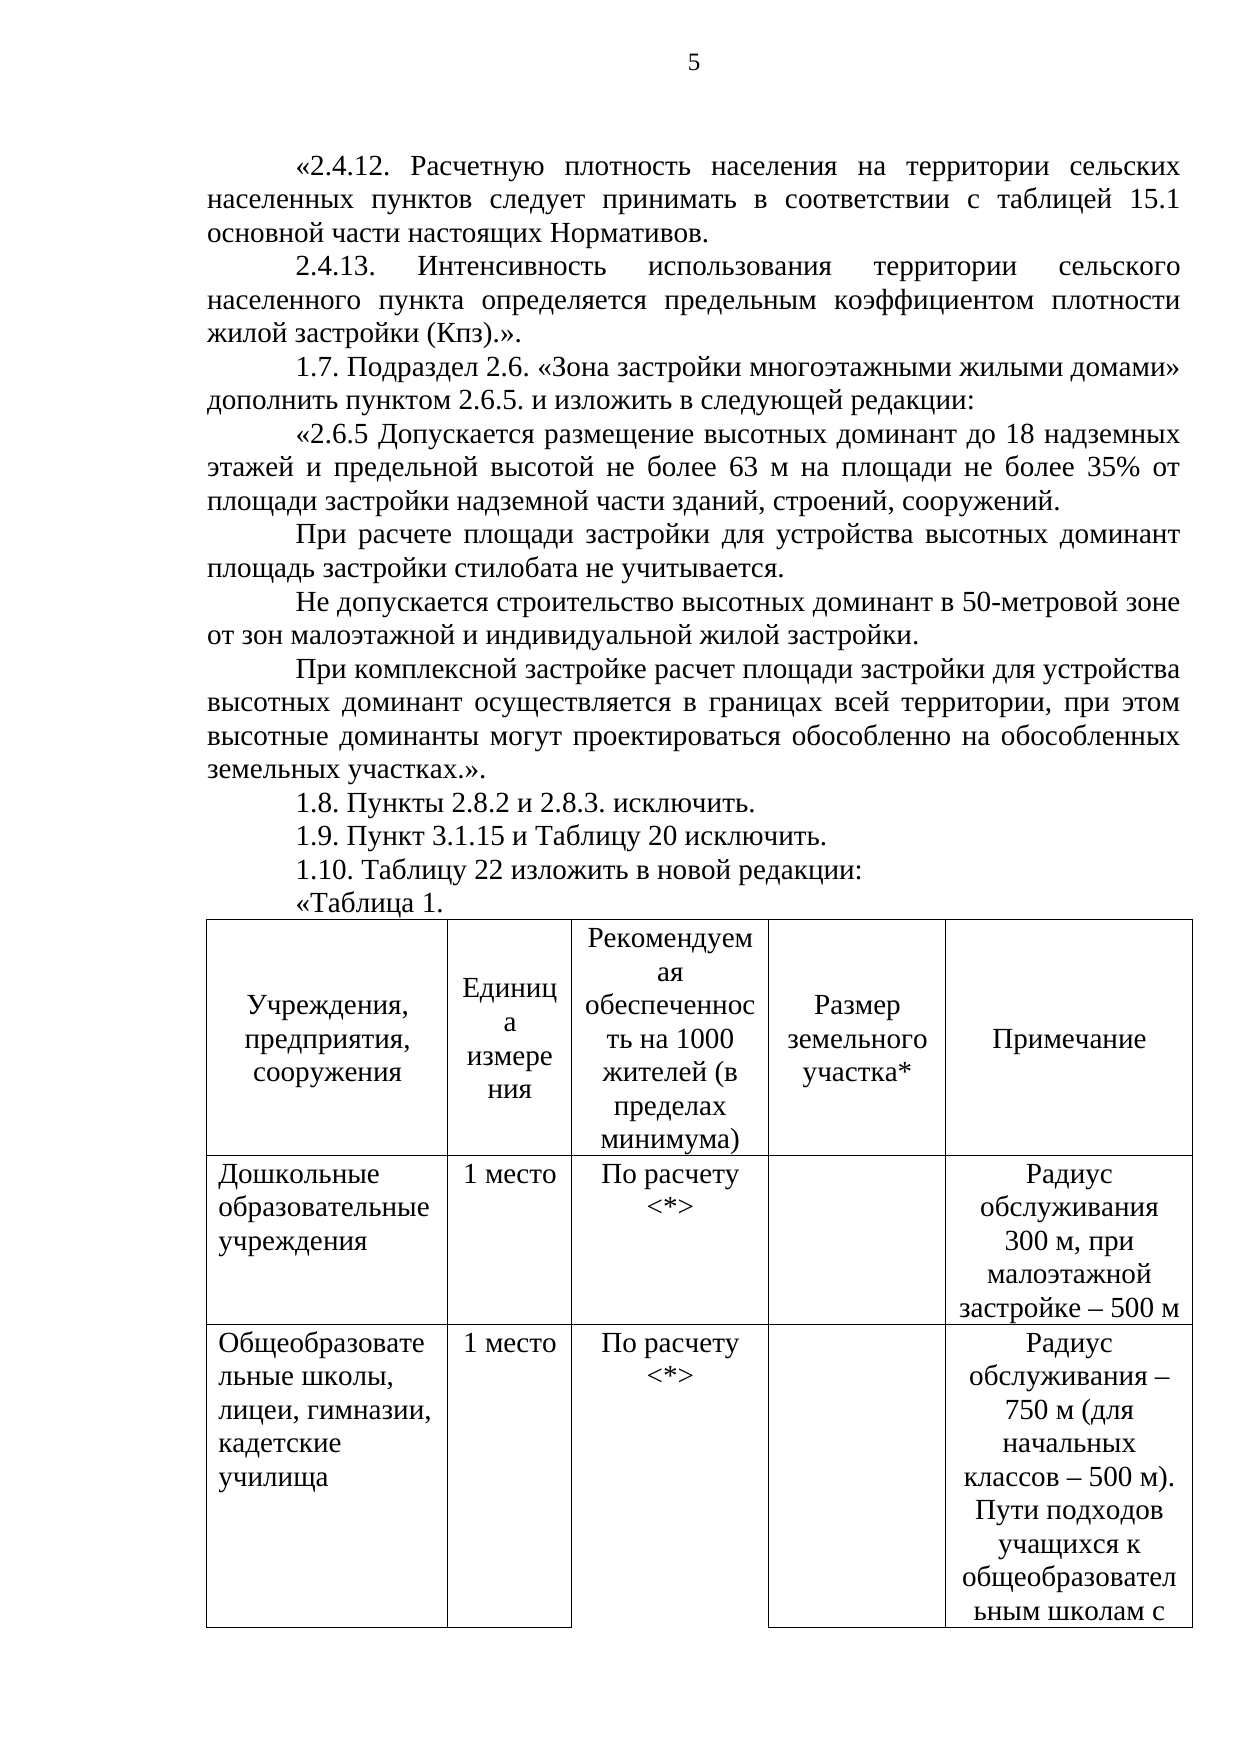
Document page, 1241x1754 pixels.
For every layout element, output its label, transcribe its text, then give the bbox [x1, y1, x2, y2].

table_cell По расчету <*> [572, 1156, 768, 1324]
text При комплексной застройке расчет площади застройки для устройства высотных доминант осуществляется в границах всей территории, при этом высотные доминанты могут проектироваться обособленно на обособленных земельных участках.». [207, 651, 1181, 785]
table_cell [769, 1325, 945, 1627]
text Не допускается строительство высотных доминант в 50-метровой зоне от зон малоэтажной и индивидуальной жилой застройки. [207, 584, 1181, 651]
table_cell 1 место [448, 1156, 571, 1324]
text При расчете площади застройки для устройства высотных доминант площадь застройки стилобата не учитывается. [207, 517, 1181, 584]
table_header Рекомендуемая обеспеченность на 1000 жителей (в пределах минимума) [572, 920, 768, 1155]
table_header Единица измерения [448, 920, 571, 1155]
text 1.10. Таблицу 22 изложить в новой редакции: [207, 852, 1181, 886]
table_cell 1 место [448, 1325, 571, 1627]
table_cell Дошкольные образовательные учреждения [207, 1156, 447, 1324]
table_cell По расчету <*> [572, 1325, 768, 1627]
text 1.8. Пункты 2.8.2 и 2.8.3. исключить. [207, 785, 1181, 818]
table_header Учреждения, предприятия, сооружения [207, 920, 447, 1155]
text 1.9. Пункт 3.1.15 и Таблицу 20 исключить. [207, 818, 1181, 852]
text «2.4.12. Расчетную плотность населения на территории сельских населенных пунктов следует принимать в соответствии с таблицей 15.1 основной части настоящих Нормативов. [207, 148, 1181, 248]
table_cell [769, 1156, 945, 1324]
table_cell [207, 1325, 447, 1627]
table_header Примечание [946, 920, 1192, 1155]
text «2.6.5 Допускается размещение высотных доминант до 18 надземных этажей и предельной высотой не более 63 м на площади не более 35% от площади застройки надземной части зданий, строений, сооружений. [207, 416, 1181, 517]
text 2.4.13. Интенсивность использования территории сельского населенного пункта определяется предельным коэффициентом плотности жилой застройки (Кпз).». [207, 248, 1181, 349]
text 1.7. Подраздел 2.6. «Зона застройки многоэтажными жилыми домами» дополнить пунктом 2.6.5. и изложить в следующей редакции: [207, 349, 1181, 416]
table_header Размер земельного участка* [769, 920, 945, 1155]
table_cell Радиус обслуживания 300 м, при малоэтажной застройке – 500 м [946, 1156, 1192, 1324]
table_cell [946, 1325, 1192, 1627]
